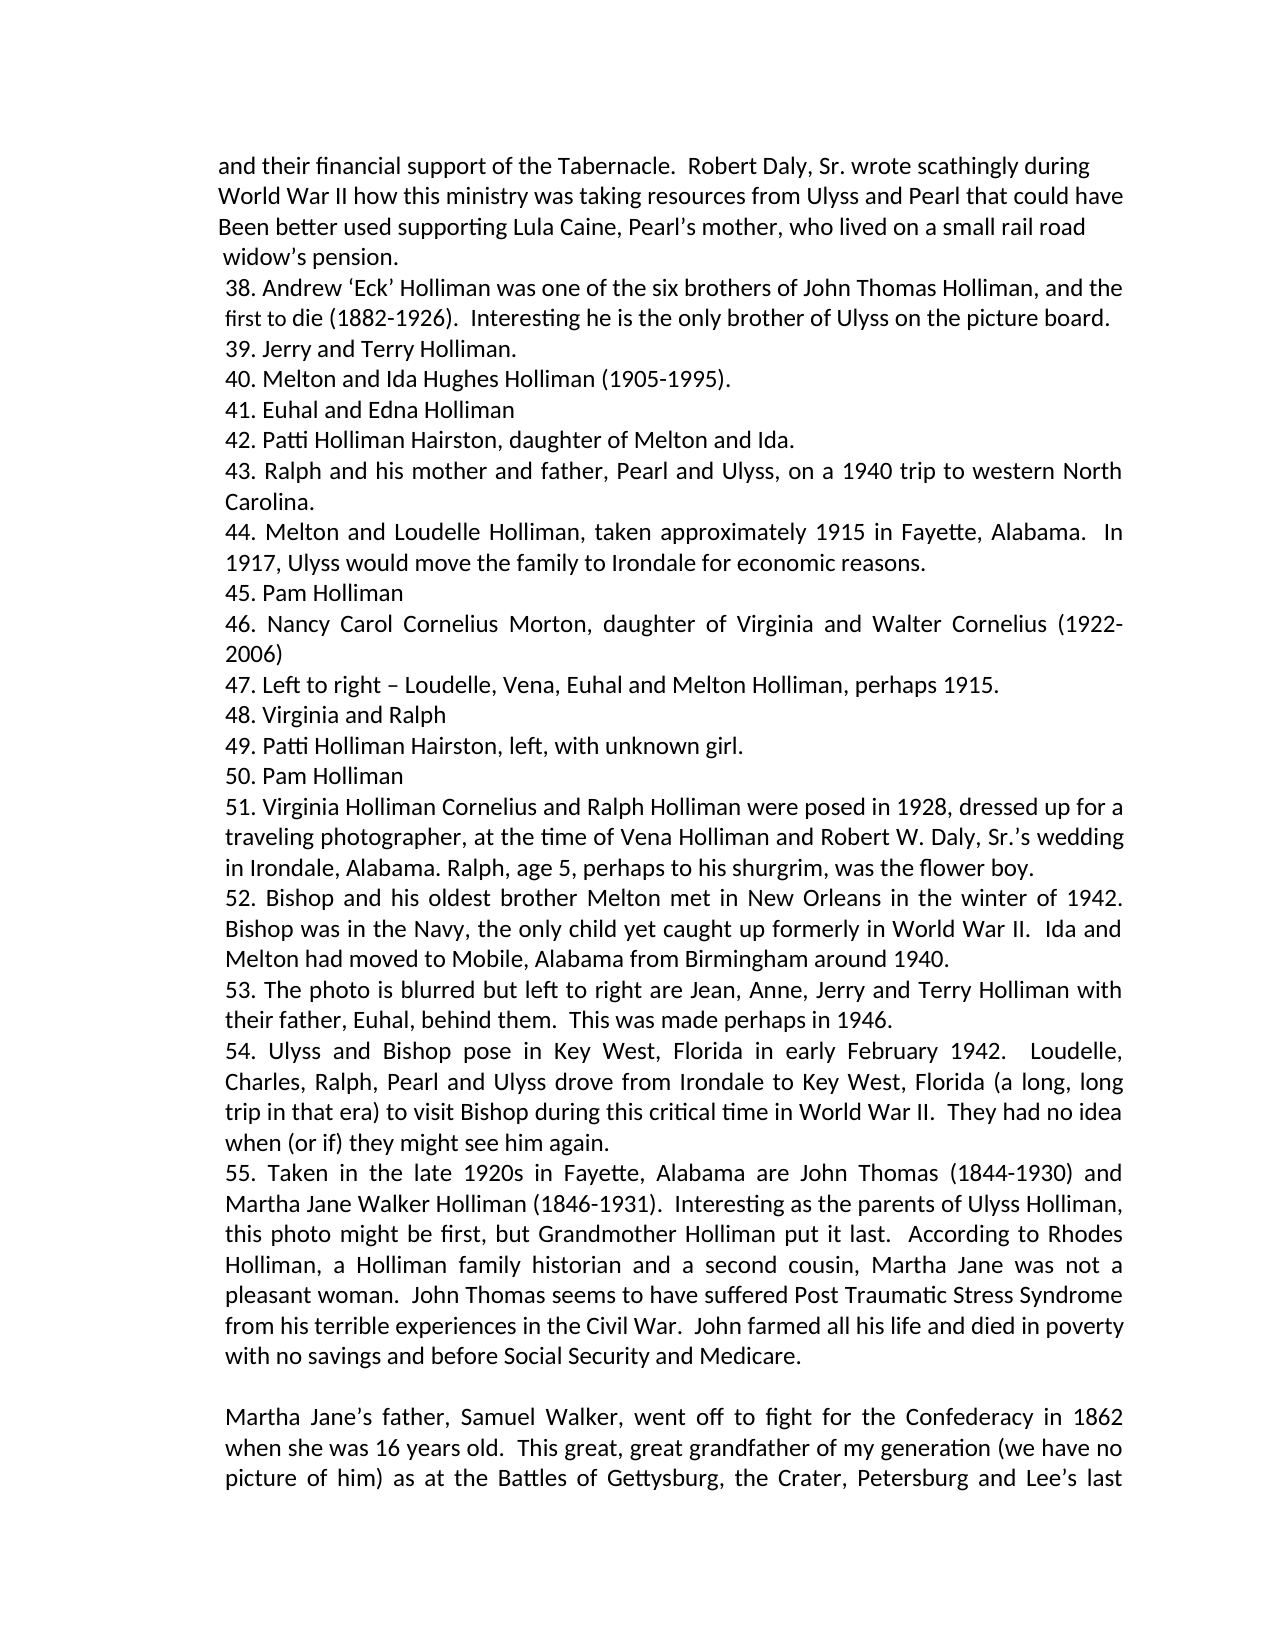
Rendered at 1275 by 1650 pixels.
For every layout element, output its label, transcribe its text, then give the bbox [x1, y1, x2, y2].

text 51. Virginia Holliman Cornelius and Ralph Holliman were posed in 1928, dressed up for a traveling photographer, at the time of Vena Holliman and Robert W. Daly, Sr.’s wedding in Irondale, Alabama. Ralph, age 5, perhaps to his shurgrim, was the flower boy. [225, 791, 1125, 882]
text 39. Jerry and Terry Holliman. [225, 333, 1125, 364]
text 54. Ulyss and Bishop pose in Key West, Florida in early February 1942. Loudelle, Charles, Ralph, Pearl and Ulyss drove from Irondale to Key West, Florida (a long, long trip in that era) to visit Bishop during this critical time in World War II. They had no idea when (or if) they might see him again. [225, 1035, 1125, 1157]
text 43. Ralph and his mother and father, Pearl and Ulyss, on a 1940 trip to western North Carolina. [225, 455, 1125, 516]
text 49. Patti Holliman Hairston, left, with unknown girl. [225, 730, 1125, 760]
text 46. Nancy Carol Cornelius Morton, daughter of Virginia and Walter Cornelius (1922-2006) [225, 608, 1125, 669]
text and their financial support of the Tabernacle. Robert Daly, Sr. wrote scathingly during [150, 150, 1125, 181]
text 41. Euhal and Edna Holliman [225, 394, 1125, 425]
text Been better used supporting Lula Caine, Pearl’s mother, who lived on a small rail road [150, 211, 1125, 242]
text 38. Andrew ‘Eck’ Holliman was one of the six brothers of John Thomas Holliman, and the first to die (1882-1926). Interesting he is the only brother of Ulyss on the picture board. [225, 272, 1125, 333]
text 53. The photo is blurred but left to right are Jean, Anne, Jerry and Terry Holliman with their father, Euhal, behind them. This was made perhaps in 1946. [225, 974, 1125, 1035]
text 55. Taken in the late 1920s in Fayette, Alabama are John Thomas (1844-1930) and Martha Jane Walker Holliman (1846-1931). Interesting as the parents of Ulyss Holliman, this photo might be first, but Grandmother Holliman put it last. According to Rhodes Holliman, a Holliman family historian and a second cousin, Martha Jane was not a pleasant woman. John Thomas seems to have suffered Post Traumatic Stress Syndrome from his terrible experiences in the Civil War. John farmed all his life and died in poverty with no savings and before Social Security and Medicare. [225, 1157, 1125, 1371]
text 42. Patti Holliman Hairston, daughter of Melton and Ida. [225, 425, 1125, 455]
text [225, 1401, 1125, 1493]
text 50. Pam Holliman [225, 760, 1125, 791]
text 40. Melton and Ida Hughes Holliman (1905-1995). [225, 364, 1125, 394]
text 44. Melton and Loudelle Holliman, taken approximately 1915 in Fayette, Alabama. In 1917, Ulyss would move the family to Irondale for economic reasons. [225, 516, 1125, 577]
text 47. Left to right – Loudelle, Vena, Euhal and Melton Holliman, perhaps 1915. [225, 669, 1125, 699]
text 45. Pam Holliman [225, 577, 1125, 608]
text 52. Bishop and his oldest brother Melton met in New Orleans in the winter of 1942. Bishop was in the Navy, the only child yet caught up formerly in World War II. Ida and Melton had moved to Mobile, Alabama from Birmingham around 1940. [225, 882, 1125, 974]
text 48. Virginia and Ralph [225, 699, 1125, 730]
text World War II how this ministry was taking resources from Ulyss and Pearl that could have [150, 181, 1125, 211]
text widow’s pension. [150, 242, 1125, 272]
